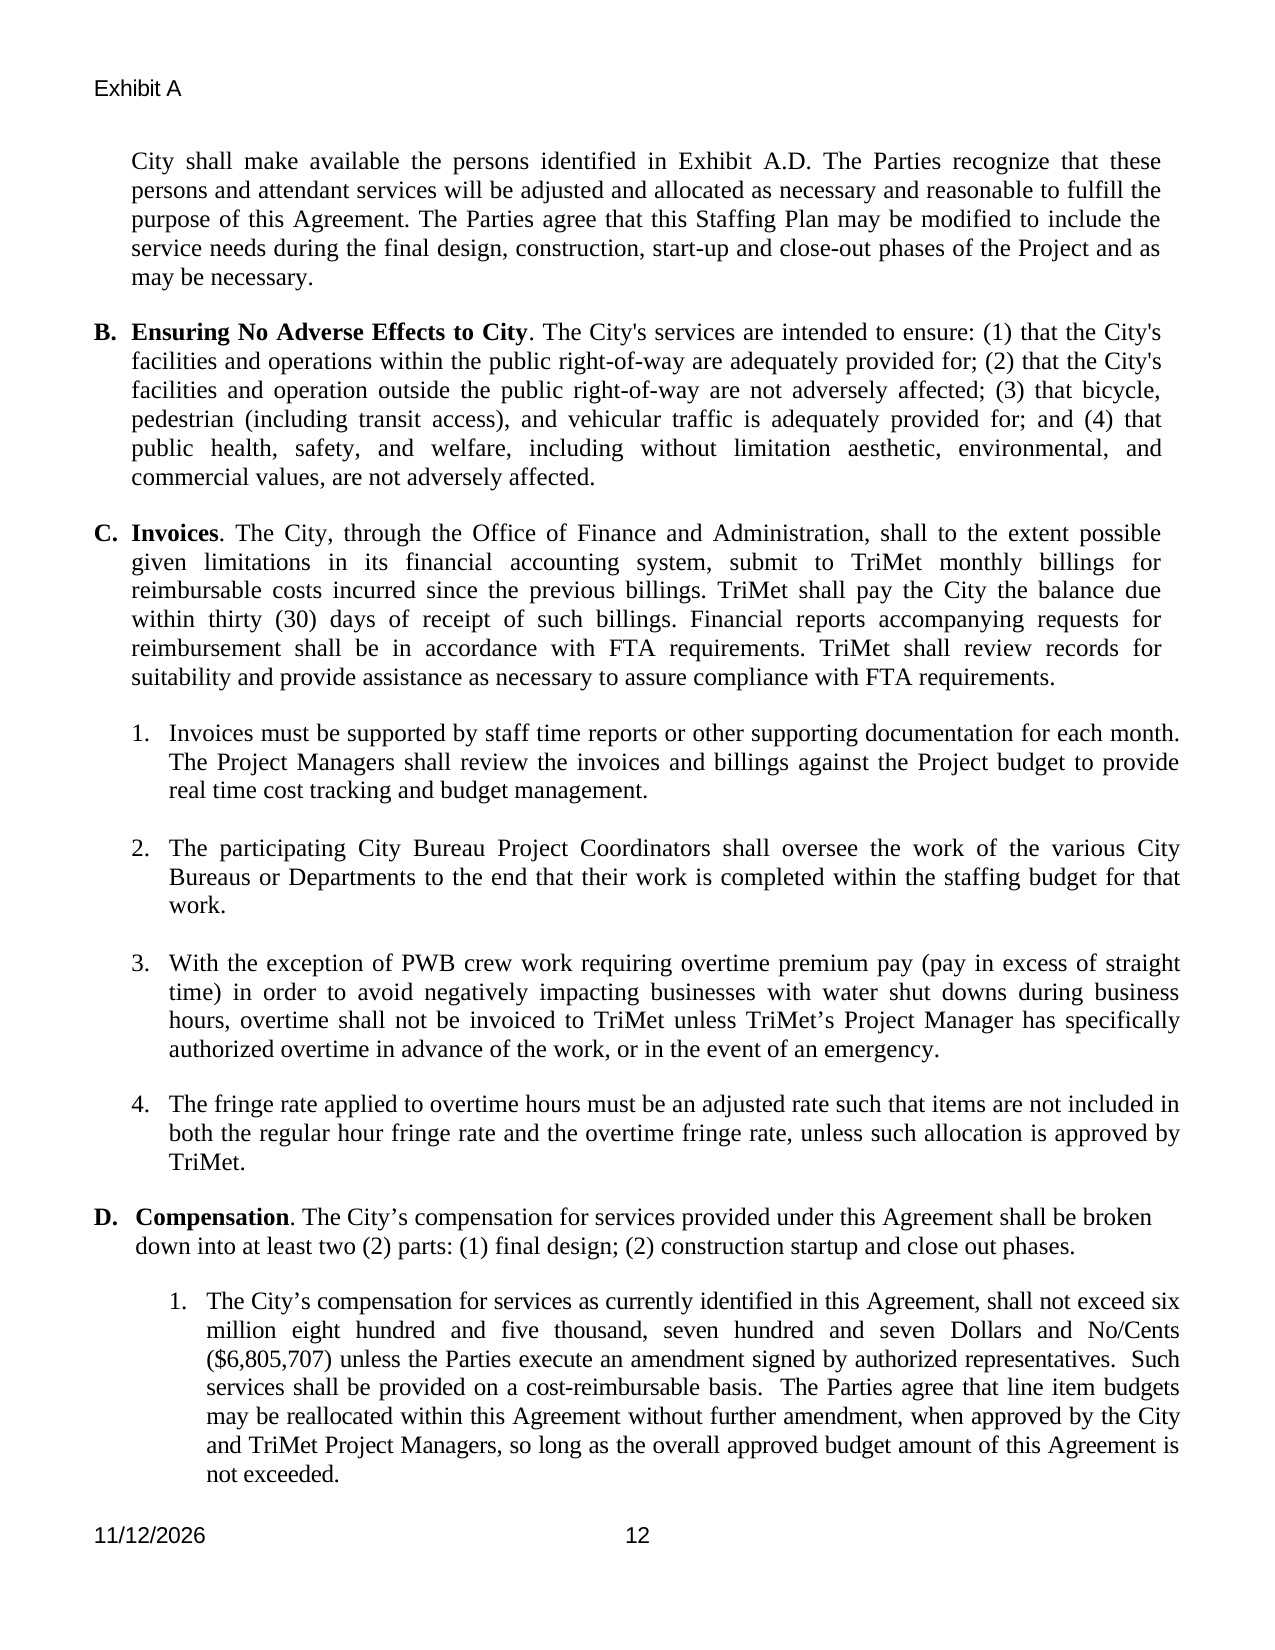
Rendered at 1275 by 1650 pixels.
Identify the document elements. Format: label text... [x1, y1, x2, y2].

list The City’s compensation for services as currently identified in this Agreement, shall not exceed six million eight hundred and five thousand, seven hundred and seven Dollars and No/Cents ($6,805,707) unless the Parties execute an amendment signed by authorized representatives. Such services shall be provided on a cost-reimbursable basis. The Parties agree that line item budgets may be reallocated within this Agreement without further amendment, when approved by the City and TriMet Project Managers, so long as the overall approved budget amount of this Agreement is not exceeded. [169, 1286, 1181, 1487]
list Ensuring No Adverse Effects to City. The City's services are intended to ensure: (1) that the City's facilities and operations within the public right-of-way are adequately provided for; (2) that the City's facilities and operation outside the public right-of-way are not adversely affected; (3) that bicycle, pedestrian (including transit access), and vehicular traffic is adequately provided for; and (4) that public health, safety, and welfare, including without limitation aesthetic, environmental, and commercial values, are not adversely affected. [94, 317, 1162, 491]
text D. Compensation. The City’s compensation for services provided under this Agreement shall be broken down into at least two (2) parts: (1) final design; (2) construction startup and close out phases. [94, 1202, 1166, 1260]
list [94, 146, 1162, 291]
list Invoices must be supported by staff time reports or other supporting documentation for each month. The Project Managers shall review the invoices and billings against the Project budget to provide real time cost tracking and budget management. [131, 718, 1181, 804]
list The fringe rate applied to overtime hours must be an adjusted rate such that items are not included in both the regular hour fringe rate and the overtime fringe rate, unless such allocation is approved by TriMet. [131, 1089, 1181, 1175]
list Invoices. The City, through the Office of Finance and Administration, shall to the extent possible given limitations in its financial accounting system, submit to TriMet monthly billings for reimbursable costs incurred since the previous billings. TriMet shall pay the City the balance due within thirty (30) days of receipt of such billings. Financial reports accompanying requests for reimbursement shall be in accordance with FTA requirements. TriMet shall review records for suitability and provide assistance as necessary to assure compliance with FTA requirements. [94, 517, 1162, 691]
list The participating City Bureau Project Coordinators shall oversee the work of the various City Bureaus or Departments to the end that their work is completed within the staffing budget for that work. [131, 833, 1181, 919]
list With the exception of PWB crew work requiring overtime premium pay (pay in excess of straight time) in order to avoid negatively impacting businesses with water shut downs during business hours, overtime shall not be invoiced to TriMet unless TriMet’s Project Manager has specifically authorized overtime in advance of the work, or in the event of an emergency. [131, 948, 1181, 1063]
